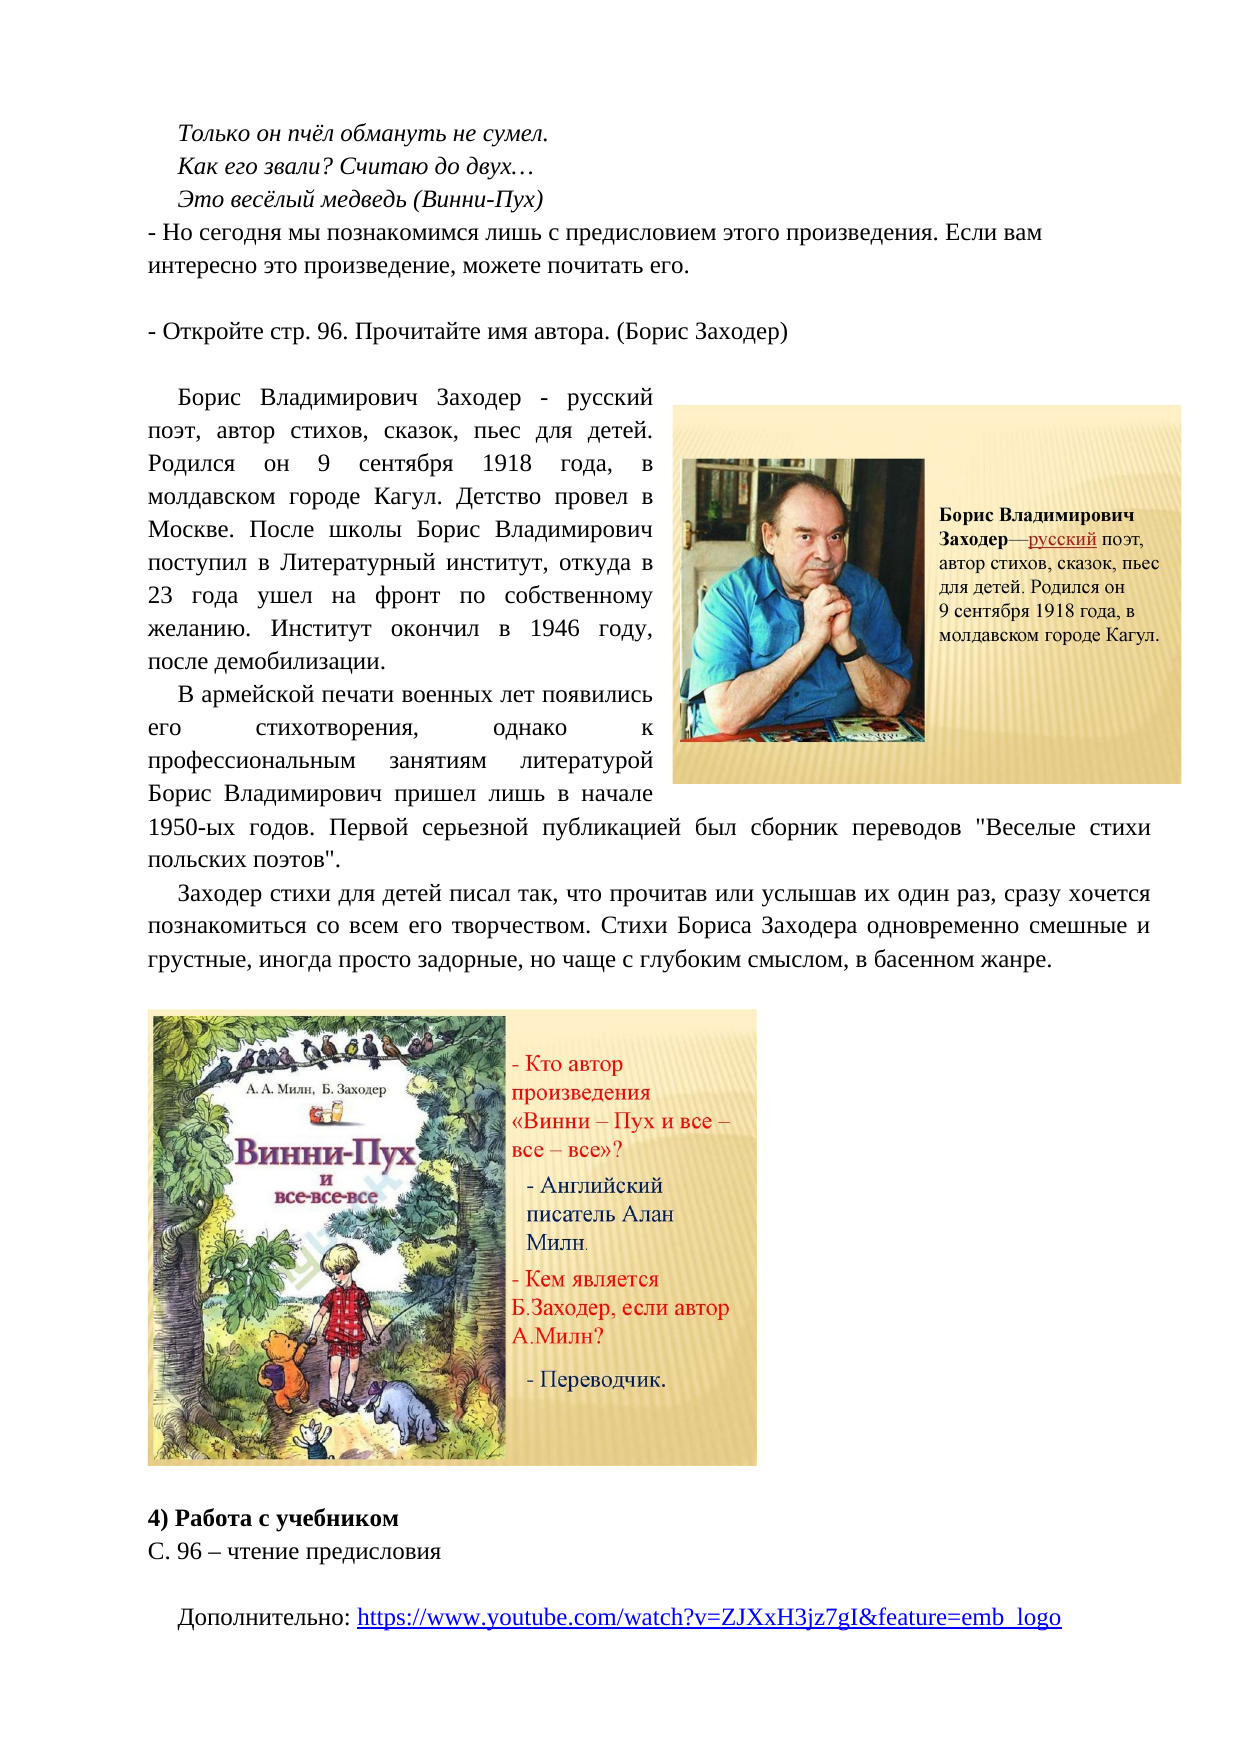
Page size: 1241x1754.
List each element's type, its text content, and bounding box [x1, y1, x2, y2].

text Только он пчёл обмануть не сумел. [148, 118, 1152, 147]
text Это весёлый медведь (Винни-Пух) [148, 184, 1152, 213]
list Дополнительно: https://www.youtube.com/watch?v=ZJXxH3jz7gI&feature=emb_logo [148, 1602, 1152, 1631]
text В армейской печати военных лет появились его стихотворения, однако к профессиональным занятиям литературой Борис Владимирович пришел лишь в начале 1950-ых годов. Первой серьезной публикацией был сборник переводов "Веселые стихи польских поэтов". [148, 679, 1152, 873]
text 4) Работа с учебником [148, 1503, 1152, 1532]
text Как его звали? Считаю до двух… [148, 151, 1152, 180]
picture [671, 405, 1181, 783]
text - Откройте стр. 96. Прочитайте имя автора. (Борис Заходер) [148, 316, 1152, 345]
text - Но сегодня мы познакомимся лишь с предисловием этого произведения. Если вам интересно это произведение, можете почитать его. [148, 217, 1152, 279]
text Заходер стихи для детей писал так, что прочитав или услышав их один раз, сразу хочется познакомиться со всем его творчеством. Стихи Бориса Заходера одновременно смешные и грустные, иногда просто задорные, но чаще с глубоким смыслом, в басенном жанре. [148, 878, 1152, 972]
picture [147, 1009, 757, 1466]
text Борис Владимирович Заходер - русский поэт, автор стихов, сказок, пьес для детей. Родился он 9 сентября 1918 года, в молдавском городе Кагул. Детство провел в Москве. После школы Борис Владимирович поступил в Литературный институт, откуда в 23 года ушел на фронт по собственному желанию. Институт окончил в 1946 году, после демобилизации. [148, 382, 1152, 675]
text С. 96 – чтение предисловия [148, 1536, 1152, 1565]
